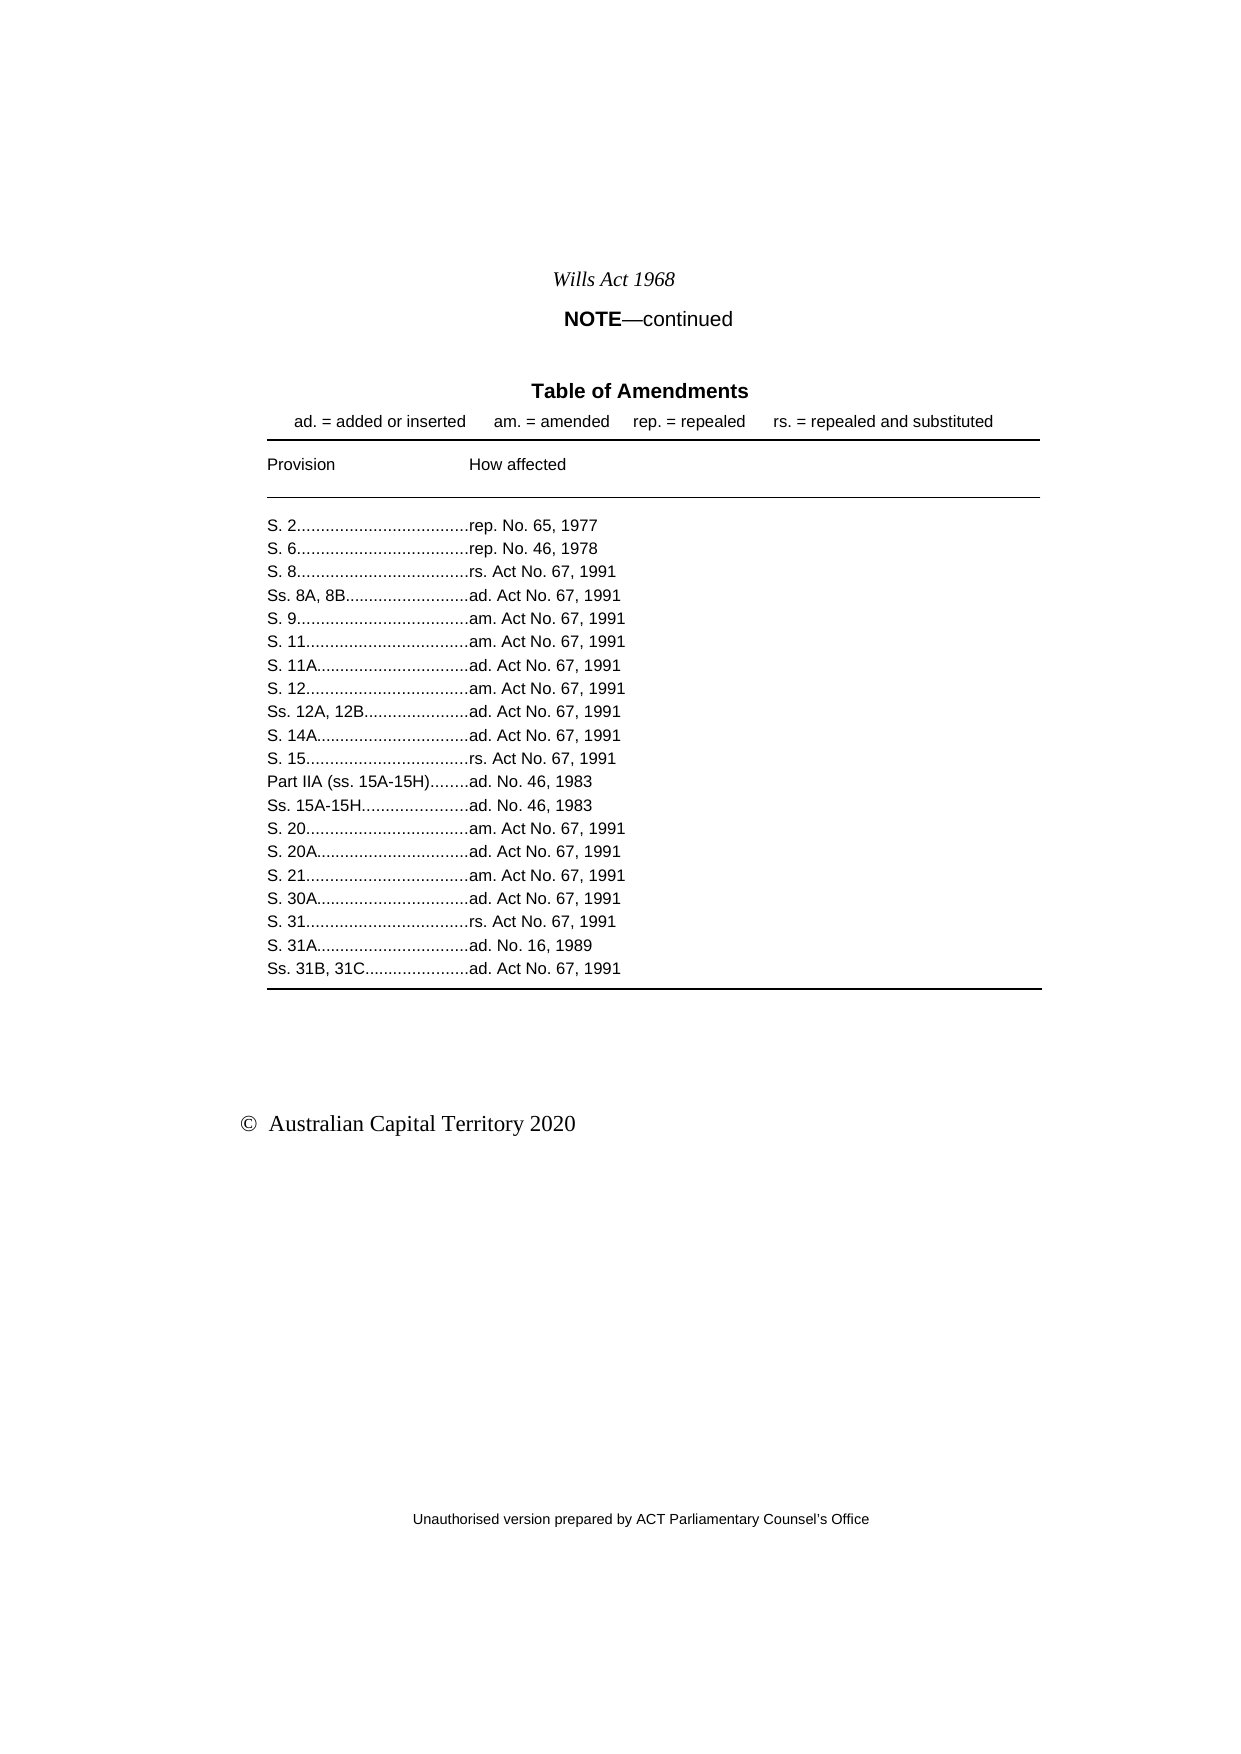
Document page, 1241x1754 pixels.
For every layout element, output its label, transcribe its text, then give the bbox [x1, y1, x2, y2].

text S. 11A ad. Act No. 67, 1991 [267, 655, 1042, 674]
text Table of Amendments [240, 379, 1040, 403]
text Provision How affected [267, 453, 1040, 473]
text Ss. 12A, 12B ad. Act No. 67, 1991 [267, 702, 1042, 721]
text Ss. 15A-15H ad. No. 46, 1983 [267, 795, 1042, 814]
text S. 15 rs. Act No. 67, 1991 [267, 749, 1042, 768]
text S. 14A ad. Act No. 67, 1991 [267, 725, 1042, 744]
text S. 6 rep. No. 46, 1978 [267, 539, 1042, 558]
text Part IIA (ss. 15A-15H) ad. No. 46, 1983 [267, 772, 1042, 791]
text Ss. 31B, 31C ad. Act No. 67, 1991 [267, 959, 1042, 978]
text S. 20A ad. Act No. 67, 1991 [267, 842, 1042, 861]
text Ss. 8A, 8B ad. Act No. 67, 1991 [267, 585, 1042, 604]
text S. 9 am. Act No. 67, 1991 [267, 609, 1042, 628]
text S. 31A ad. No. 16, 1989 [267, 935, 1042, 954]
text S. 2 rep. No. 65, 1977 [267, 515, 1042, 534]
text © Australian Capital Territory 2020 [240, 1110, 1042, 1137]
text S. 21 am. Act No. 67, 1991 [267, 865, 1042, 884]
text S. 30A ad. Act No. 67, 1991 [267, 889, 1042, 908]
text S. 8 rs. Act No. 67, 1991 [267, 562, 1042, 581]
text S. 12 am. Act No. 67, 1991 [267, 679, 1042, 698]
text ad. = added or inserted am. = amended rep. = repealed rs. = repealed and substituted [294, 411, 1040, 431]
text S. 20 am. Act No. 67, 1991 [267, 819, 1042, 838]
text S. 11 am. Act No. 67, 1991 [267, 632, 1042, 651]
text S. 31 rs. Act No. 67, 1991 [267, 912, 1042, 931]
